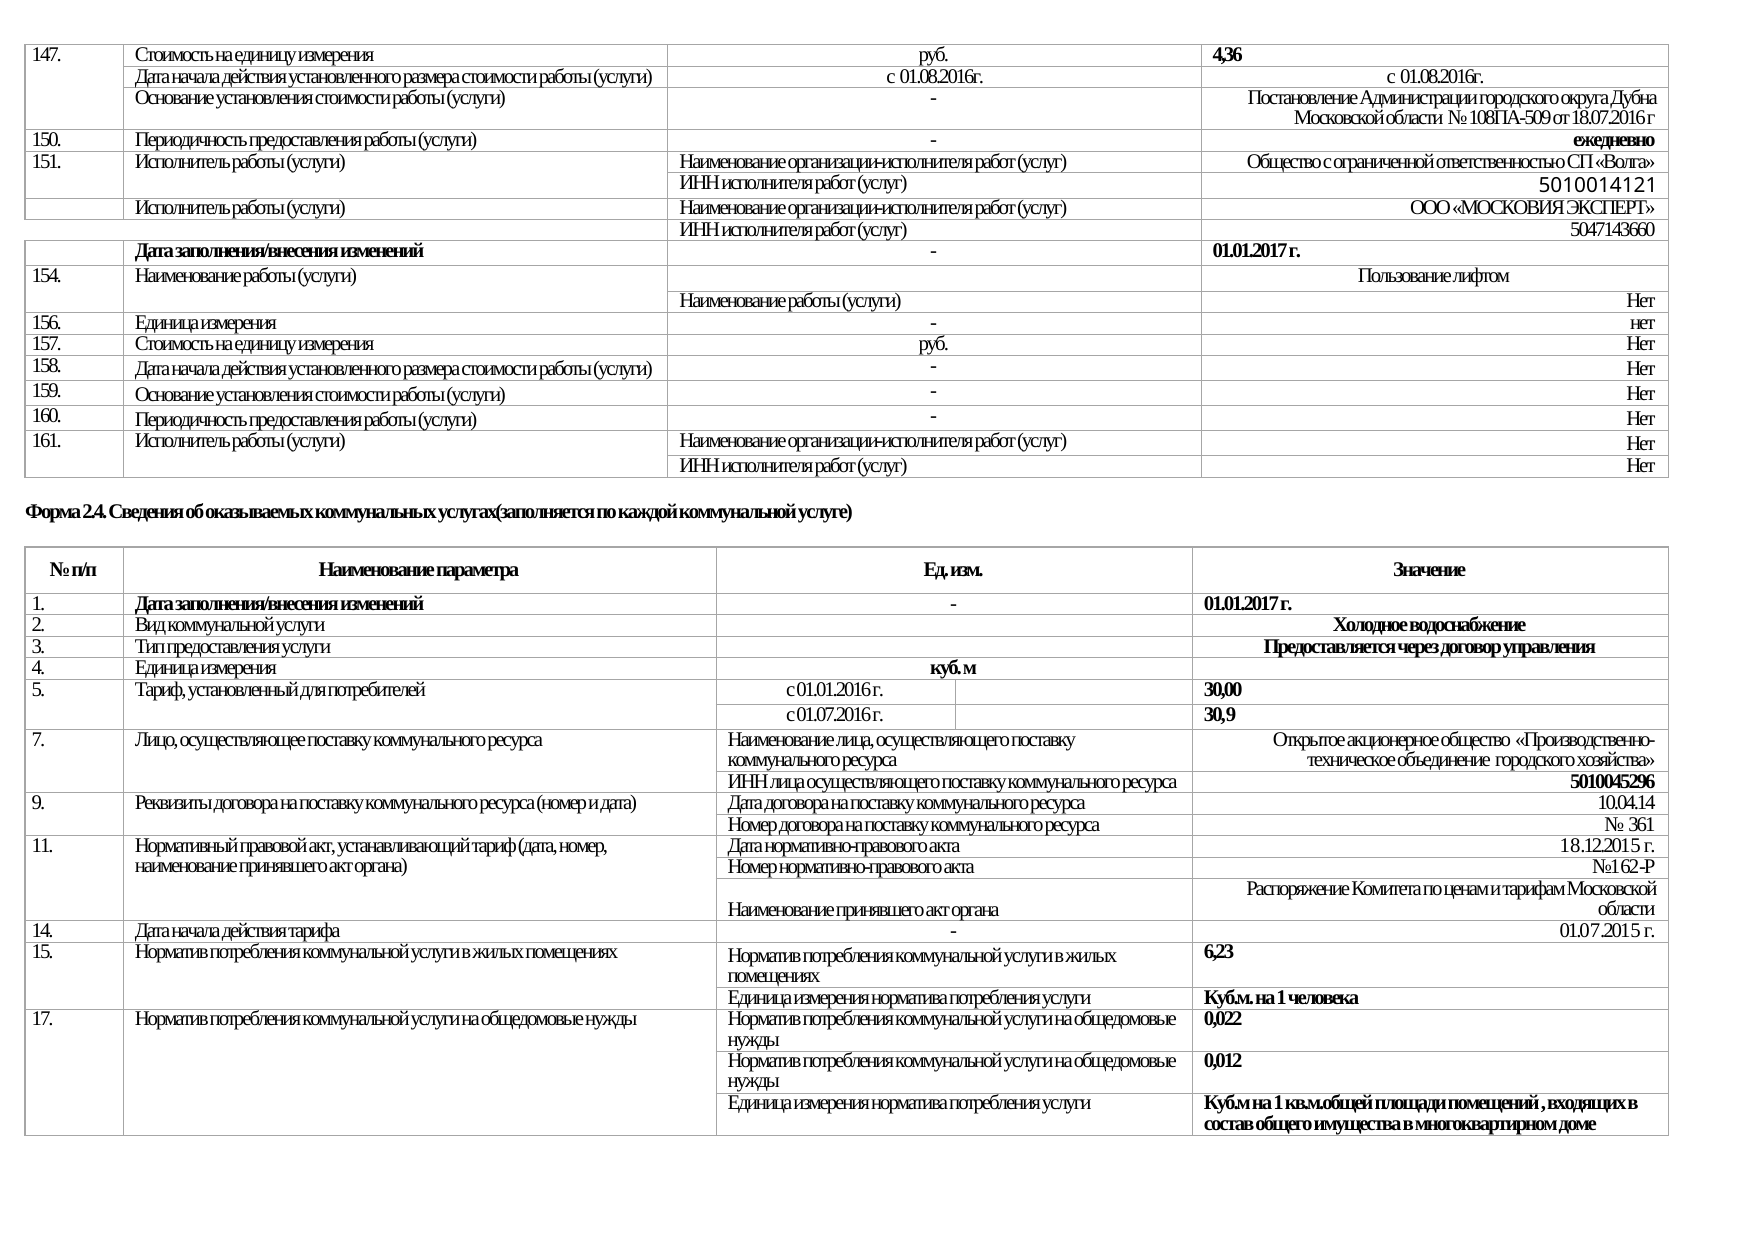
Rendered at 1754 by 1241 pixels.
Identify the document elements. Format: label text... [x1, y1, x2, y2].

table_cell Дата заполнения/внесения изменений [124, 594, 716, 614]
table_cell Открытое акционерное общество «Производственно- техническое объединение городского хозяйства» [1193, 730, 1668, 771]
table_cell 30,00 [1193, 680, 1668, 704]
table_cell [717, 615, 1192, 636]
table_cell 5010045296 [1193, 772, 1668, 792]
table_cell Нет [1202, 356, 1668, 380]
table_cell Основание установления стоимости работы (услуги) [124, 381, 667, 405]
table_header Ед. изм. [717, 548, 1192, 593]
table_cell Лицо, осуществляющее поставку коммунального ресурса [124, 730, 716, 792]
table_cell Нет [1202, 335, 1668, 355]
table_cell Нет [1202, 292, 1668, 312]
table_cell с 01.08.2016г. [668, 67, 1201, 87]
table_cell 01.07.2015 г. [1193, 921, 1668, 942]
table_cell Дата начала действия установленного размера стоимости работы (услуги) [124, 356, 667, 380]
table_cell Номер договора на поставку коммунального ресурса [717, 815, 1192, 835]
table_cell Единица измерения норматива потребления услуги [717, 988, 1192, 1008]
table_cell [668, 266, 1201, 291]
table_cell руб. [668, 335, 1201, 355]
table_header № п/п [26, 548, 123, 593]
table_cell ИНН исполнителя работ (услуг) [668, 173, 1201, 197]
table_cell Холодное водоснабжение [1193, 615, 1668, 636]
table_cell 01.01.2017 г. [1193, 594, 1668, 614]
table_cell Дата договора на поставку коммунального ресурса [717, 793, 1192, 814]
table_header Значение [1193, 548, 1668, 593]
table_cell ИНН исполнителя работ (услуг) [668, 220, 1201, 240]
table_cell [26, 1010, 123, 1134]
table_cell Единица измерения норматива потребления услуги [717, 1094, 1192, 1134]
table_cell [26, 921, 123, 942]
table_cell [26, 45, 123, 129]
table_cell нет [1202, 313, 1668, 333]
table_cell - [668, 241, 1201, 265]
table_cell [26, 943, 123, 1008]
table_cell Куб.м. на 1 человека [1193, 988, 1668, 1008]
table_cell - [668, 356, 1201, 380]
table_header Наименование параметра [124, 548, 716, 593]
table_cell [26, 356, 123, 380]
table_cell 10.04.14 [1193, 793, 1668, 814]
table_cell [124, 67, 667, 87]
table_cell - [717, 594, 1192, 614]
table_cell ИНН лица осуществляющего поставку коммунального ресурса [717, 772, 1192, 792]
table_cell Норматив потребления коммунальной услуги на общедомовые нужды [124, 1010, 716, 1134]
table_cell Распоряжение Комитета по ценам и тарифам Московской области [1193, 879, 1668, 920]
table_cell Стоимость на единицу измерения [124, 45, 667, 66]
table_cell Норматив потребления коммунальной услуги на общедомовые нужды [717, 1010, 1192, 1051]
table_cell [26, 199, 123, 219]
table_cell [26, 793, 123, 835]
table_cell 4,36 [1202, 45, 1668, 66]
table_cell Номер нормативно-правового акта [717, 858, 1192, 878]
table_cell Дата начала действия тарифа [124, 921, 716, 942]
table_cell Общество с ограниченной ответственностью СП «Волга» [1202, 152, 1668, 172]
table_cell Стоимость на единицу измерения [124, 335, 667, 355]
table_cell Пользование лифтом [1202, 266, 1668, 291]
table_cell [956, 705, 1192, 729]
table_cell [26, 130, 123, 151]
table_cell Норматив потребления коммунальной услуги в жилых помещениях [717, 943, 1192, 987]
table_cell №162-Р [1193, 858, 1668, 878]
table_cell - [668, 130, 1201, 151]
table_cell Периодичность предоставления работы (услуги) [124, 130, 667, 151]
table_cell Нормативный правовой акт, устанавливающий тариф (дата, номер, наименование принявшего акт органа) [124, 836, 716, 920]
table_cell Норматив потребления коммунальной услуги на общедомовые нужды [717, 1052, 1192, 1092]
table_cell с 01.07.2016 г. [717, 705, 955, 729]
table_cell Наименование лица, осуществляющего поставку коммунального ресурса [717, 730, 1192, 771]
text Форма 2.4. Сведения об оказываемых коммунальных услугах(заполняется по каждой коммунальной услуге) [25, 502, 1668, 522]
table_cell [26, 658, 123, 679]
table_cell Вид коммунальной услуги [124, 615, 716, 636]
table_cell - [668, 88, 1201, 129]
table_cell куб. м [717, 658, 1192, 679]
table_cell [26, 313, 123, 333]
table_cell [717, 637, 1192, 657]
table_cell - [717, 921, 1192, 942]
table_cell 0,012 [1193, 1052, 1668, 1092]
table_cell 18.12.2015 г. [1193, 836, 1668, 857]
table_cell Норматив потребления коммунальной услуги в жилых помещениях [124, 943, 716, 1008]
table_cell [26, 381, 123, 405]
table_cell Единица измерения [124, 313, 667, 333]
table_cell [26, 431, 123, 477]
table_cell Наименование принявшего акт органа [717, 879, 1192, 920]
table_cell Дата нормативно-правового акта [717, 836, 1192, 857]
table_cell Нет [1202, 431, 1668, 455]
table_cell 01.01.2017 г. [1202, 241, 1668, 265]
table_cell [26, 615, 123, 636]
table_cell Наименование организации-исполнителя работ (услуг) [668, 199, 1201, 219]
table_cell Нет [1202, 456, 1668, 477]
table_cell Дата заполнения/внесения изменений [124, 241, 667, 265]
table_cell [26, 680, 123, 729]
table_cell [1193, 658, 1668, 679]
table_cell [26, 406, 123, 430]
table_cell 5047143660 [1202, 220, 1668, 240]
table_cell - [668, 313, 1201, 333]
table_cell Исполнитель работы (услуги) [124, 152, 667, 197]
table_cell 0,022 [1193, 1010, 1668, 1051]
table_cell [124, 88, 667, 129]
table_cell [26, 241, 123, 265]
table_cell Тип предоставления услуги [124, 637, 716, 657]
table_cell [26, 836, 123, 920]
table_cell 6,23 [1193, 943, 1668, 987]
table_cell ежедневно [1202, 130, 1668, 151]
table_cell руб. [668, 45, 1201, 66]
table_cell [26, 335, 123, 355]
table_cell Исполнитель работы (услуги) [124, 199, 667, 219]
table_cell Тариф, установленный для потребителей [124, 680, 716, 729]
table_cell Периодичность предоставления работы (услуги) [124, 406, 667, 430]
table_cell Наименование организации-исполнителя работ (услуг) [668, 152, 1201, 172]
table_cell - [668, 381, 1201, 405]
table_cell 5010014121 [1202, 173, 1668, 197]
table_cell Нет [1202, 381, 1668, 405]
table_cell - [668, 406, 1201, 430]
table_cell Реквизиты договора на поставку коммунального ресурса (номер и дата) [124, 793, 716, 835]
table_cell Куб.м на 1 кв.м.общей площади помещений , входящих в состав общего имущества в многоквартирном доме [1193, 1094, 1668, 1134]
table_cell с 01.08.2016г. [1202, 67, 1668, 87]
table_cell Единица измерения [124, 658, 716, 679]
table_cell ООО «МОСКОВИЯ ЭКСПЕРТ» [1202, 199, 1668, 219]
table_cell [26, 637, 123, 657]
table_cell № 361 [1193, 815, 1668, 835]
table_cell [26, 594, 123, 614]
table_cell Предоставляется через договор управления [1193, 637, 1668, 657]
table_cell 30,9 [1193, 705, 1668, 729]
table_cell [26, 152, 123, 197]
table_cell [26, 266, 123, 312]
table_cell [956, 680, 1192, 704]
table_cell с 01.01.2016 г. [717, 680, 955, 704]
table_cell Наименование работы (услуги) [124, 266, 667, 312]
table_cell Наименование работы (услуги) [668, 292, 1201, 312]
table_cell Наименование организации-исполнителя работ (услуг) [668, 431, 1201, 455]
table_cell Исполнитель работы (услуги) [124, 431, 667, 477]
table_cell [26, 730, 123, 792]
table_cell ИНН исполнителя работ (услуг) [668, 456, 1201, 477]
table_cell Нет [1202, 406, 1668, 430]
table_cell Постановление Администрации городского округа Дубна Московской области № 108ПА-509 от 18.07.2016 г [1202, 88, 1668, 129]
